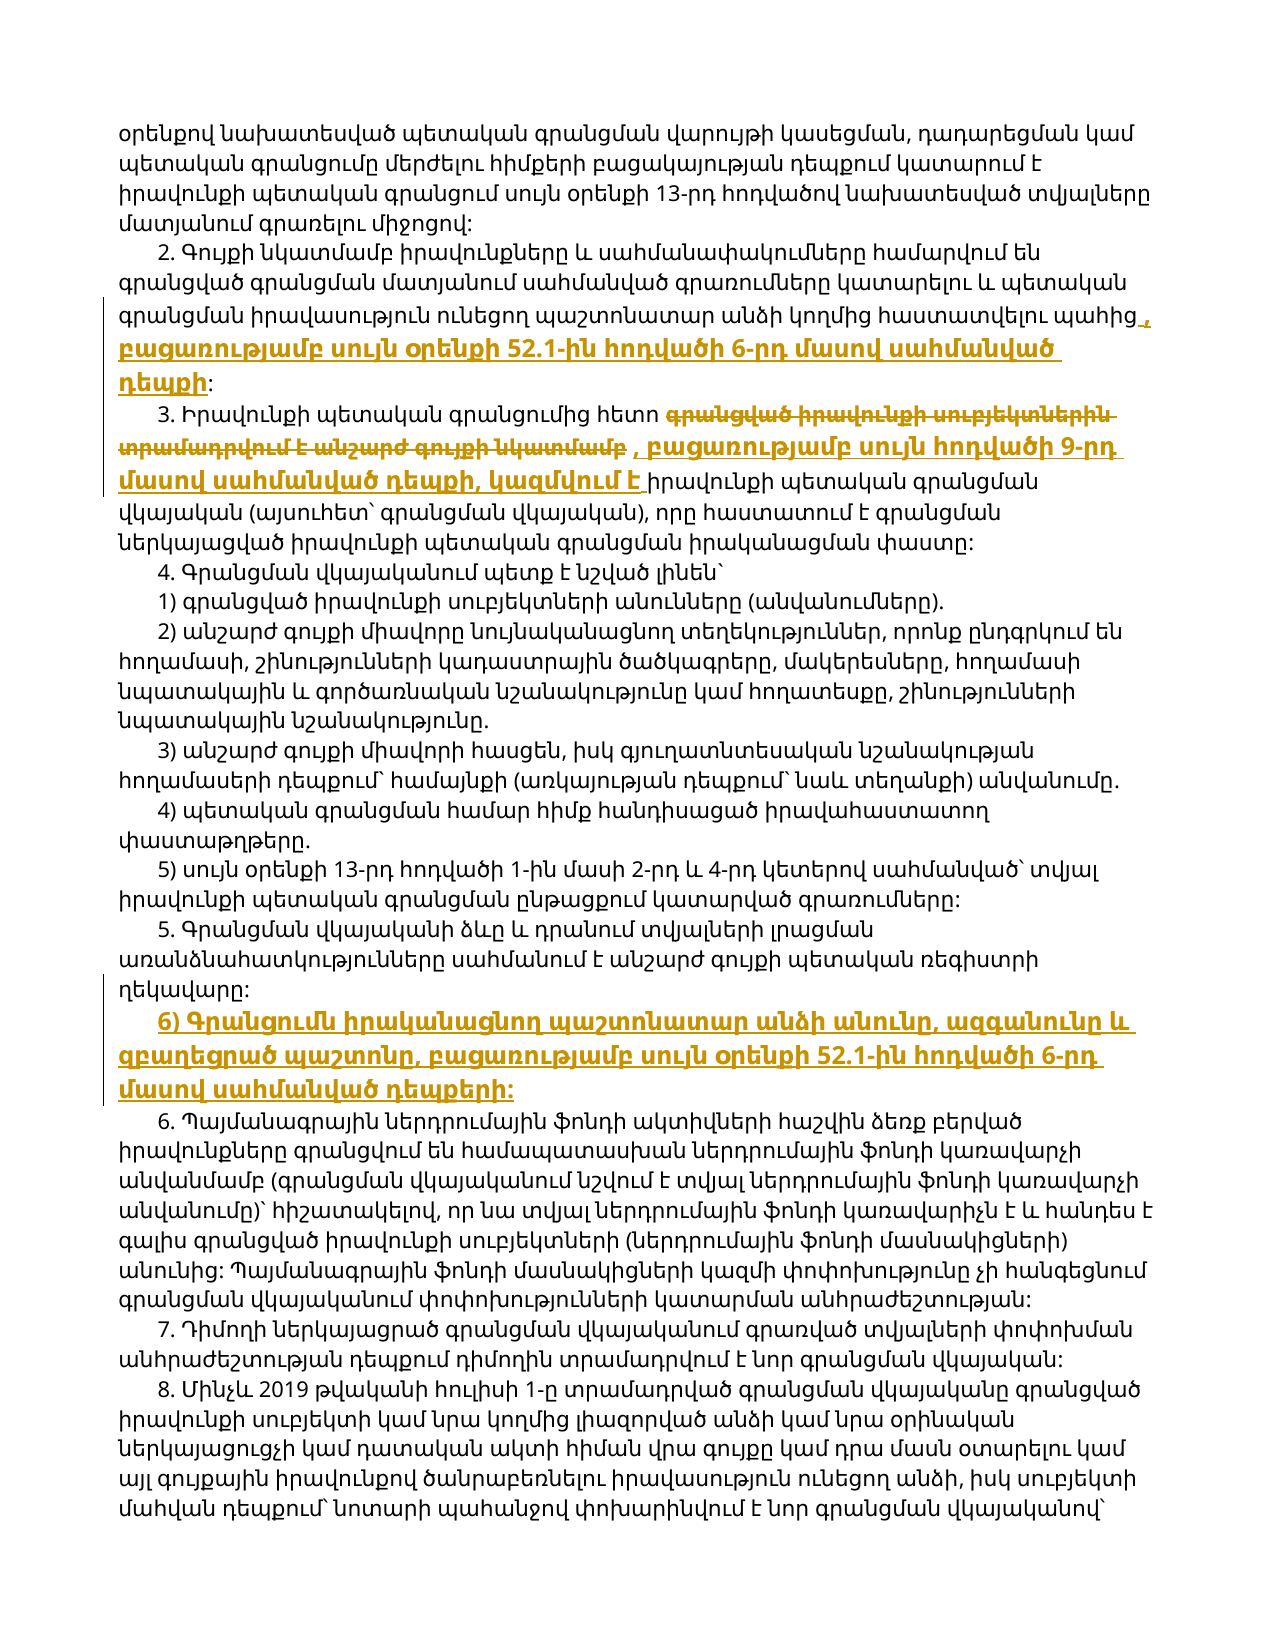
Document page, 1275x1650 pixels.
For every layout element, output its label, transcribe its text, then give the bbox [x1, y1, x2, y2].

text 3. Իրավունքի պետական գրանցումից հետո գրանցված իրավունքի սուբյեկտներին տրամադրվում է անշարժ գույքի նկատմամբ իրավունքի պետական գրանցման վկայական (այսուհետ՝ գրանցման վկայական), որը հաստատում է գրանցման ներկայացված իրավունքի պետական գրանցման իրականացման փաստը: [118, 399, 1157, 557]
text 2) անշարժ գույքի միավորը նույնականացնող տեղեկություններ, որոնք ընդգրկում են հողամասի, շինությունների կադաստրային ծածկագրերը, մակերեսները, հողամասի նպատակային և գործառնական նշանակությունը կամ հողատեսքը, շինությունների նպատակային նշանակությունը. [118, 616, 1157, 735]
text 4) պետական գրանցման համար հիմք հանդիսացած իրավահաստատող փաստաթղթերը. [118, 795, 1157, 854]
text 1) գրանցված իրավունքի սուբյեկտների անունները (անվանումները). [118, 586, 1157, 616]
text 3) անշարժ գույքի միավորի հասցեն, իսկ գյուղատնտեսական նշանակության հողամասերի դեպքում` համայնքի (առկայության դեպքում` նաև տեղանքի) անվանումը. [118, 735, 1157, 795]
text 5) սույն օրենքի 13-րդ հոդվածի 1-ին մասի 2-րդ և 4-րդ կետերով սահմանված՝ տվյալ իրավունքի պետական գրանցման ընթացքում կատարված գրառումները: [118, 854, 1157, 914]
text 4. Գրանցման վկայականում պետք է նշված լինեն` [118, 557, 1157, 586]
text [118, 1374, 1157, 1523]
text 6. Պայմանագրային ներդրումային ֆոնդի ակտիվների հաշվին ձեռք բերված իրավունքները գրանցվում են համապատասխան ներդրումային ֆոնդի կառավարչի անվանմամբ (գրանցման վկայականում նշվում է տվյալ ներդրումային ֆոնդի կառավարչի անվանումը)` հիշատակելով, որ նա տվյալ ներդրումային ֆոնդի կառավարիչն է և հանդես է գալիս գրանցված իրավունքի սուբյեկտների (ներդրումային ֆոնդի մասնակիցների) անունից: Պայմանագրային ֆոնդի մասնակիցների կազմի փոփոխությունը չի հանգեցնում գրանցման վկայականում փոփոխությունների կատարման անհրաժեշտության: [118, 1106, 1157, 1314]
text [118, 118, 1157, 237]
text 2. Գույքի նկատմամբ իրավունքները և սահմանափակումները համարվում են գրանցված գրանցման մատյանում սահմանված գրառումները կատարելու և պետական գրանցման իրավասություն ունեցող պաշտոնատար անձի կողմից հաստատվելու պահից: [118, 237, 1157, 399]
text 5. Գրանցման վկայականի ձևը և դրանում տվյալների լրացման առանձնահատկությունները սահմանում է անշարժ գույքի պետական ռեգիստրի ղեկավարը: [118, 914, 1157, 1003]
text 7. Դիմողի ներկայացրած գրանցման վկայականում գրառված տվյալների փոփոխման անհրաժեշտության դեպքում դիմողին տրամադրվում է նոր գրանցման վկայական: [118, 1314, 1157, 1374]
